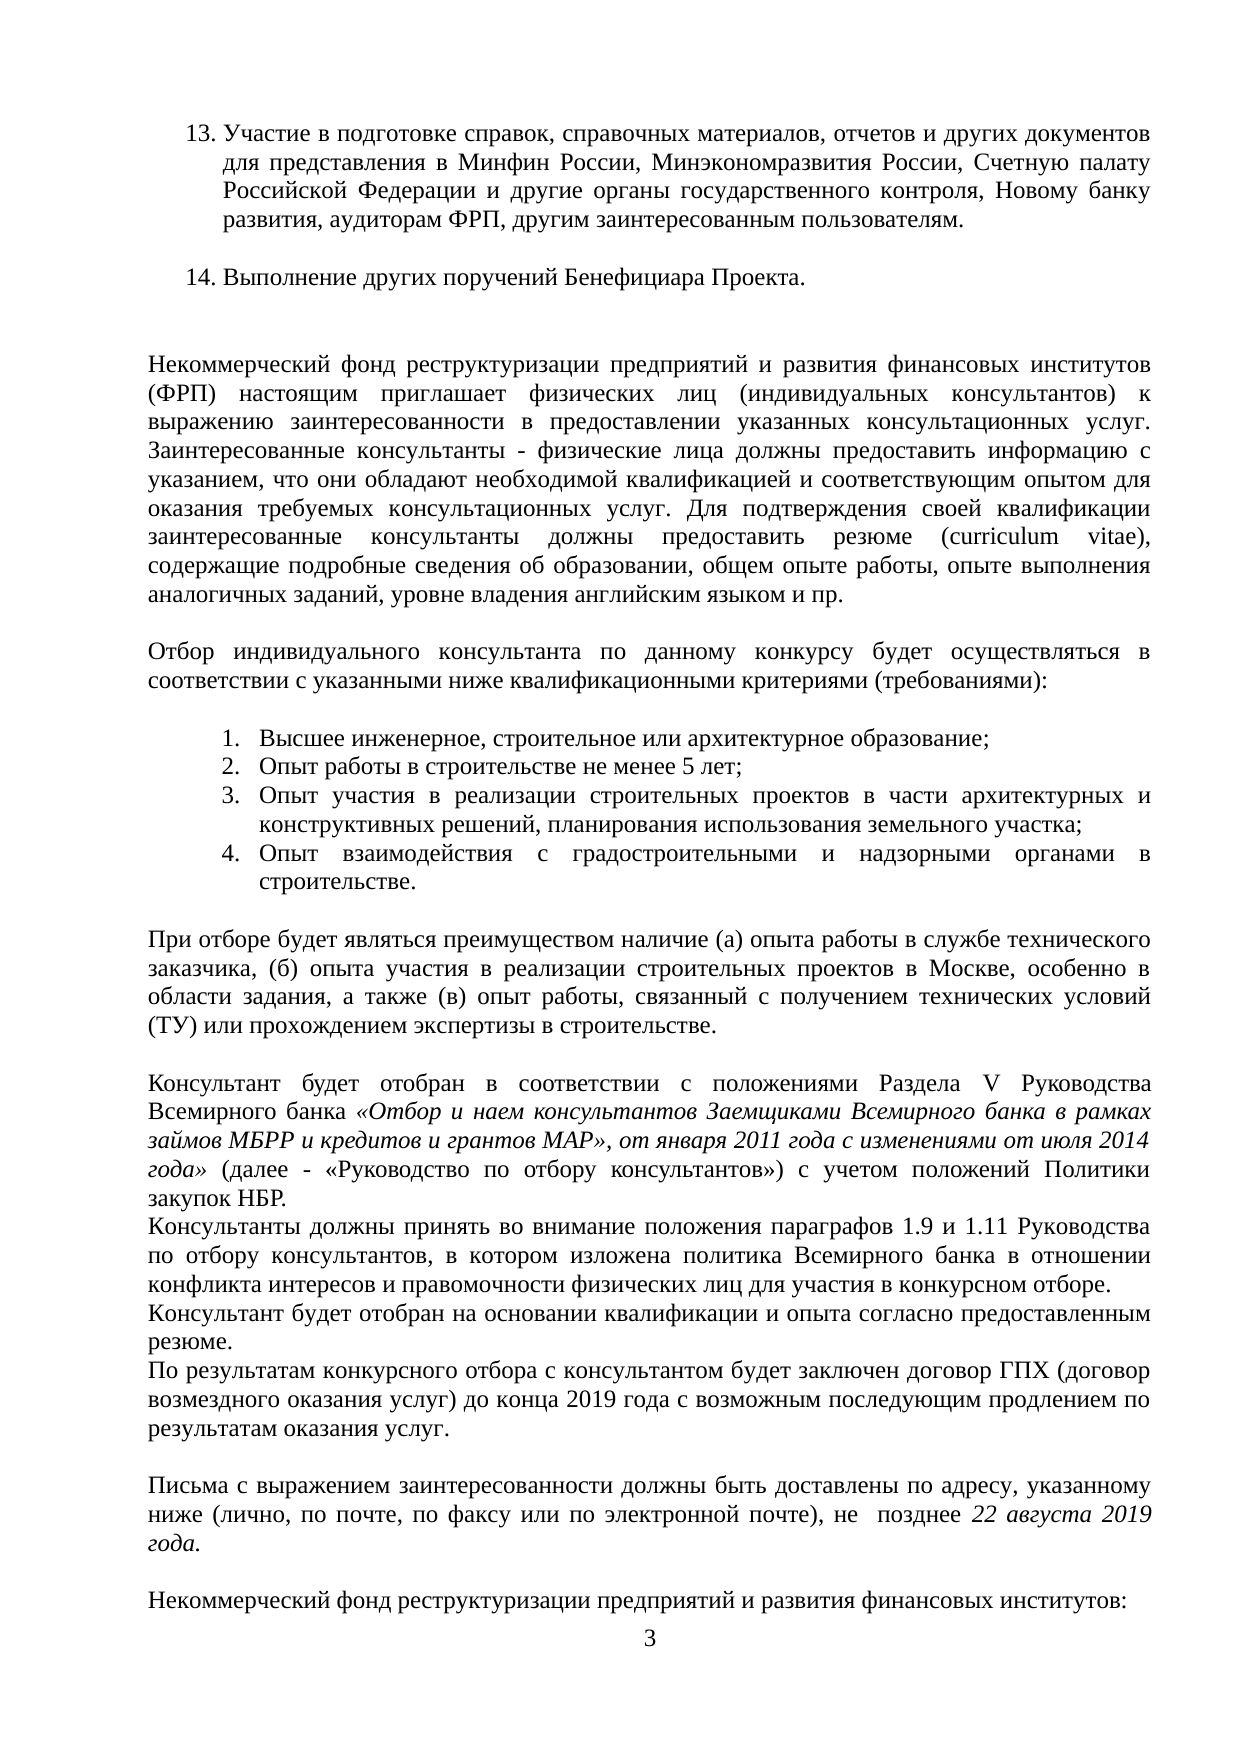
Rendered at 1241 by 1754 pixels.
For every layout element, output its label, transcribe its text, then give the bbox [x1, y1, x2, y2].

list Выполнение других поручений Бенефициара Проекта. [185, 262, 1152, 291]
list Высшее инженерное, строительное или архитектурное образование; [221, 723, 1152, 751]
list Опыт работы в строительстве не менее 5 лет; [221, 751, 1152, 780]
text Отбор индивидуального консультанта по данному конкурсу будет осуществляться в соответствии с указанными ниже квалификационными критериями (требованиями): [148, 636, 1152, 694]
text По результатам конкурсного отбора с консультантом будет заключен договор ГПХ (договор возмездного оказания услуг) до конца 2019 года с возможным последующим продлением по результатам оказания услуг. [148, 1355, 1152, 1441]
text Некоммерческий фонд реструктуризации предприятий и развития финансовых институтов: [148, 1585, 1152, 1614]
list Опыт взаимодействия с градостроительными и надзорными органами в строительстве. [221, 838, 1152, 895]
list Участие в подготовке справок, справочных материалов, отчетов и других документов для представления в Минфин России, Минэкономразвития России, Счетную палату Российской Федерации и другие органы государственного контроля, Новому банку развития, аудиторам ФРП, другим заинтересованным пользователям. [185, 118, 1152, 233]
text Консультант будет отобран на основании квалификации и опыта согласно предоставленным резюме. [148, 1298, 1152, 1355]
text Письма с выражением заинтересованности должны быть доставлены по адресу, указанному ниже (лично, по почте, по факсу или по электронной почте), не позднее 22 августа 2019 года. [148, 1470, 1152, 1556]
text Некоммерческий фонд реструктуризации предприятий и развития финансовых институтов (ФРП) настоящим приглашает физических лиц (индивидуальных консультантов) к выражению заинтересованности в предоставлении указанных консультационных услуг. Заинтересованные консультанты - физические лица должны предоставить информацию с указанием, что они обладают необходимой квалификацией и соответствующим опытом для оказания требуемых консультационных услуг. Для подтверждения своей квалификации заинтересованные консультанты должны предоставить резюме (curriculum vitae), содержащие подробные сведения об образовании, общем опыте работы, опыте выполнения аналогичных заданий, уровне владения английским языком и пр. [148, 349, 1152, 608]
text При отборе будет являться преимуществом наличие (а) опыта работы в службе технического заказчика, (б) опыта участия в реализации строительных проектов в Москве, особенно в области задания, а также (в) опыт работы, связанный с получением технических условий (ТУ) или прохождением экспертизы в строительстве. [148, 924, 1152, 1039]
text Консультант будет отобран в соответствии с положениями Раздела V Руководства Всемирного банка «Отбор и наем консультантов Заемщиками Всемирного банка в рамках займов МБРР и кредитов и грантов МАР», от января 2011 года с изменениями от июля 2014 года» (далее - «Руководство по отбору консультантов») с учетом положений Политики закупок НБР. [148, 1068, 1152, 1211]
text Консультанты должны принять во внимание положения параграфов 1.9 и 1.11 Руководства по отбору консультантов, в котором изложена политика Всемирного банка в отношении конфликта интересов и правомочности физических лиц для участия в конкурсном отборе. [148, 1211, 1152, 1298]
list Опыт участия в реализации строительных проектов в части архитектурных и конструктивных решений, планирования использования земельного участка; [221, 780, 1152, 838]
